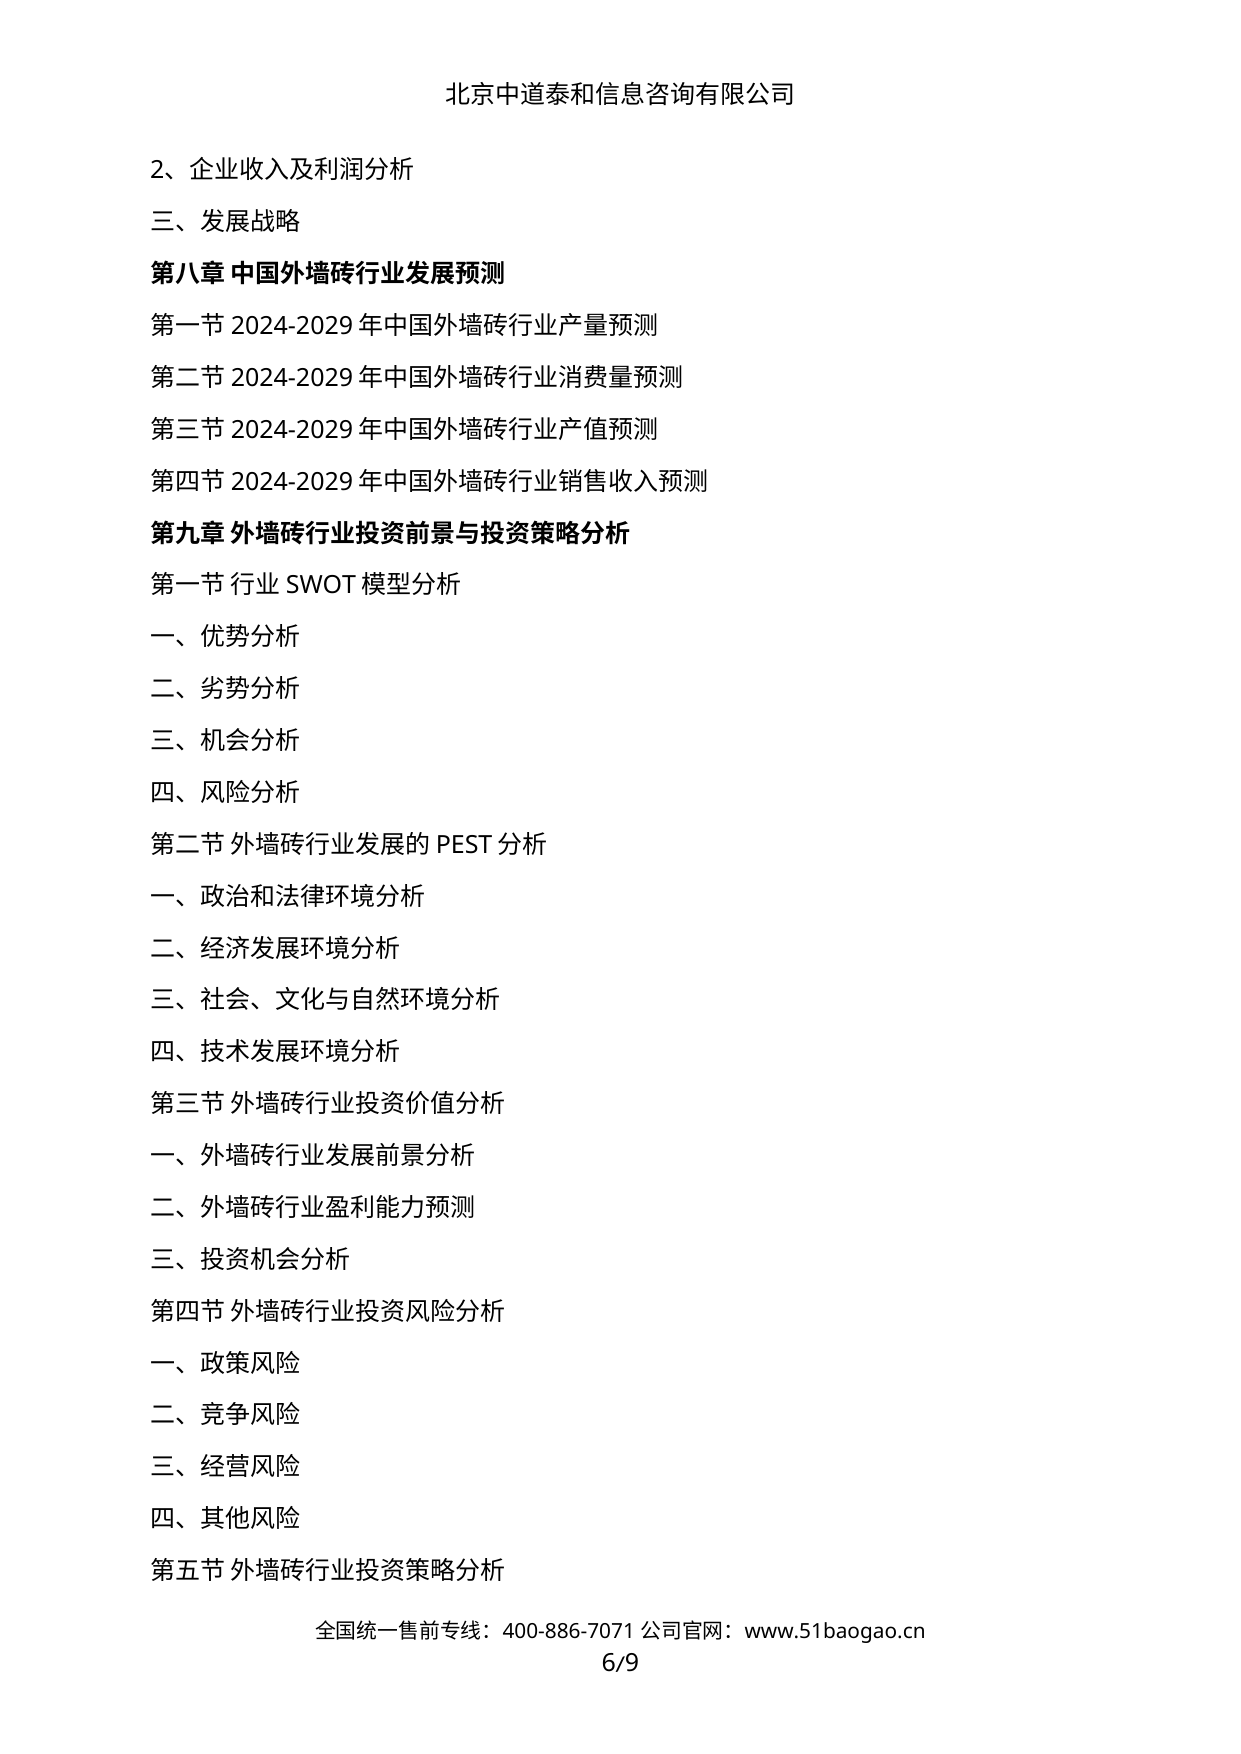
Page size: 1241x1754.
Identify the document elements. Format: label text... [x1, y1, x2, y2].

text 三、投资机会分析 [150, 1239, 1090, 1276]
text 三、发展战略 [150, 202, 1090, 238]
text 第二节 外墙砖行业发展的PEST分析 [150, 824, 1090, 861]
text 2、企业收入及利润分析 [150, 150, 1090, 186]
text 第三节 2024-2029年中国外墙砖行业产值预测 [150, 409, 1090, 446]
text 四、风险分析 [150, 772, 1090, 809]
text 第三节 外墙砖行业投资价值分析 [150, 1084, 1090, 1120]
text 第五节 外墙砖行业投资策略分析 [150, 1551, 1090, 1587]
text 第八章 中国外墙砖行业发展预测 [150, 254, 1090, 290]
text 四、其他风险 [150, 1499, 1090, 1535]
text 一、外墙砖行业发展前景分析 [150, 1136, 1090, 1172]
text 二、竞争风险 [150, 1395, 1090, 1431]
text 三、经营风险 [150, 1447, 1090, 1483]
text 三、机会分析 [150, 721, 1090, 757]
text 三、社会、文化与自然环境分析 [150, 980, 1090, 1016]
text 二、劣势分析 [150, 669, 1090, 705]
text 一、政策风险 [150, 1343, 1090, 1379]
text 二、外墙砖行业盈利能力预测 [150, 1187, 1090, 1224]
text 第四节 2024-2029年中国外墙砖行业销售收入预测 [150, 461, 1090, 497]
text 四、技术发展环境分析 [150, 1032, 1090, 1068]
text 一、政治和法律环境分析 [150, 876, 1090, 912]
text 二、经济发展环境分析 [150, 928, 1090, 964]
text 第四节 外墙砖行业投资风险分析 [150, 1291, 1090, 1327]
text 一、优势分析 [150, 617, 1090, 653]
text 第二节 2024-2029年中国外墙砖行业消费量预测 [150, 357, 1090, 394]
text 第一节 2024-2029年中国外墙砖行业产量预测 [150, 306, 1090, 342]
text 第一节 行业SWOT模型分析 [150, 565, 1090, 601]
text 第九章 外墙砖行业投资前景与投资策略分析 [150, 513, 1090, 549]
